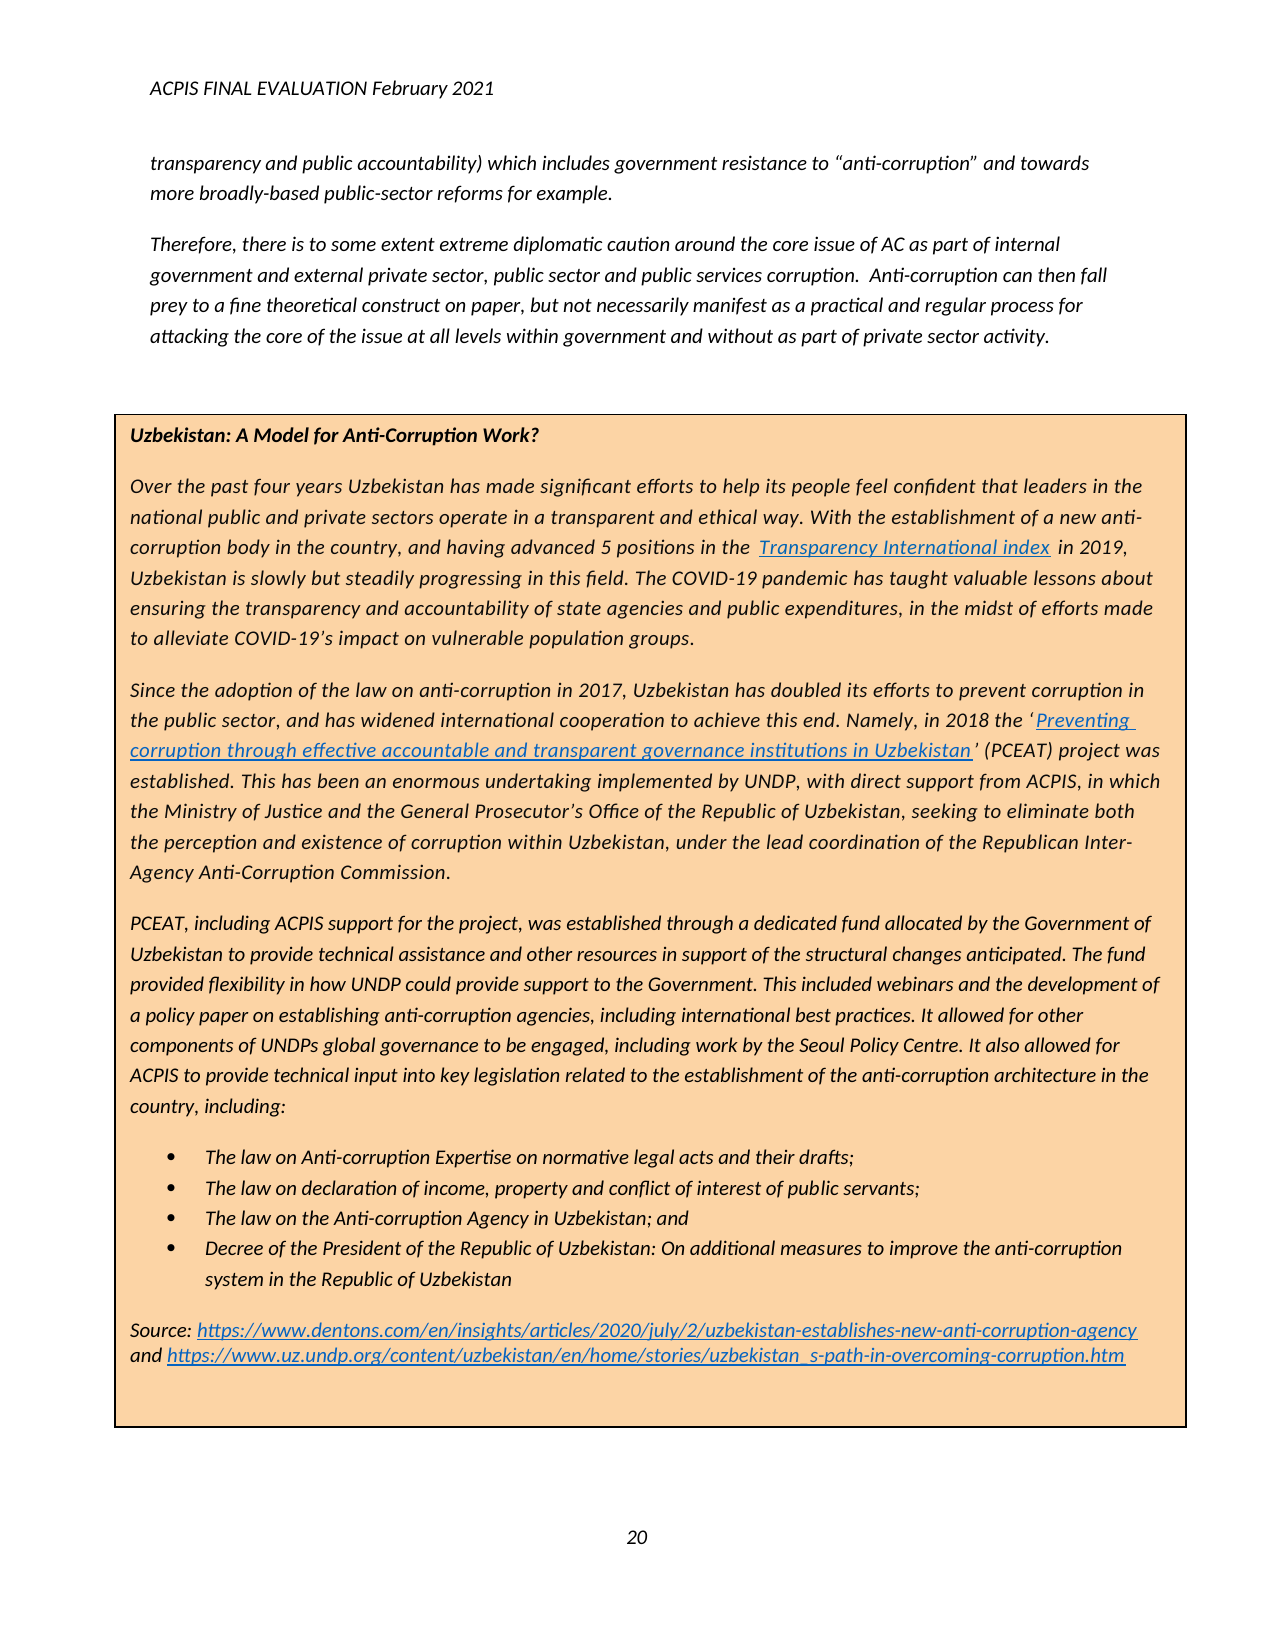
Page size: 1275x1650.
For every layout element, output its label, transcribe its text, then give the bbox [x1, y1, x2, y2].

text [150, 150, 1125, 206]
text Therefore, there is to some extent extreme diplomatic caution around the core issue of AC as part of internal government and external private sector, public sector and public services corruption. Anti-corruption can then fall prey to a fine theoretical construct on paper, but not necessarily manifest as a practical and regular process for attacking the core of the issue at all levels within government and without as part of private sector activity. [150, 232, 1125, 348]
